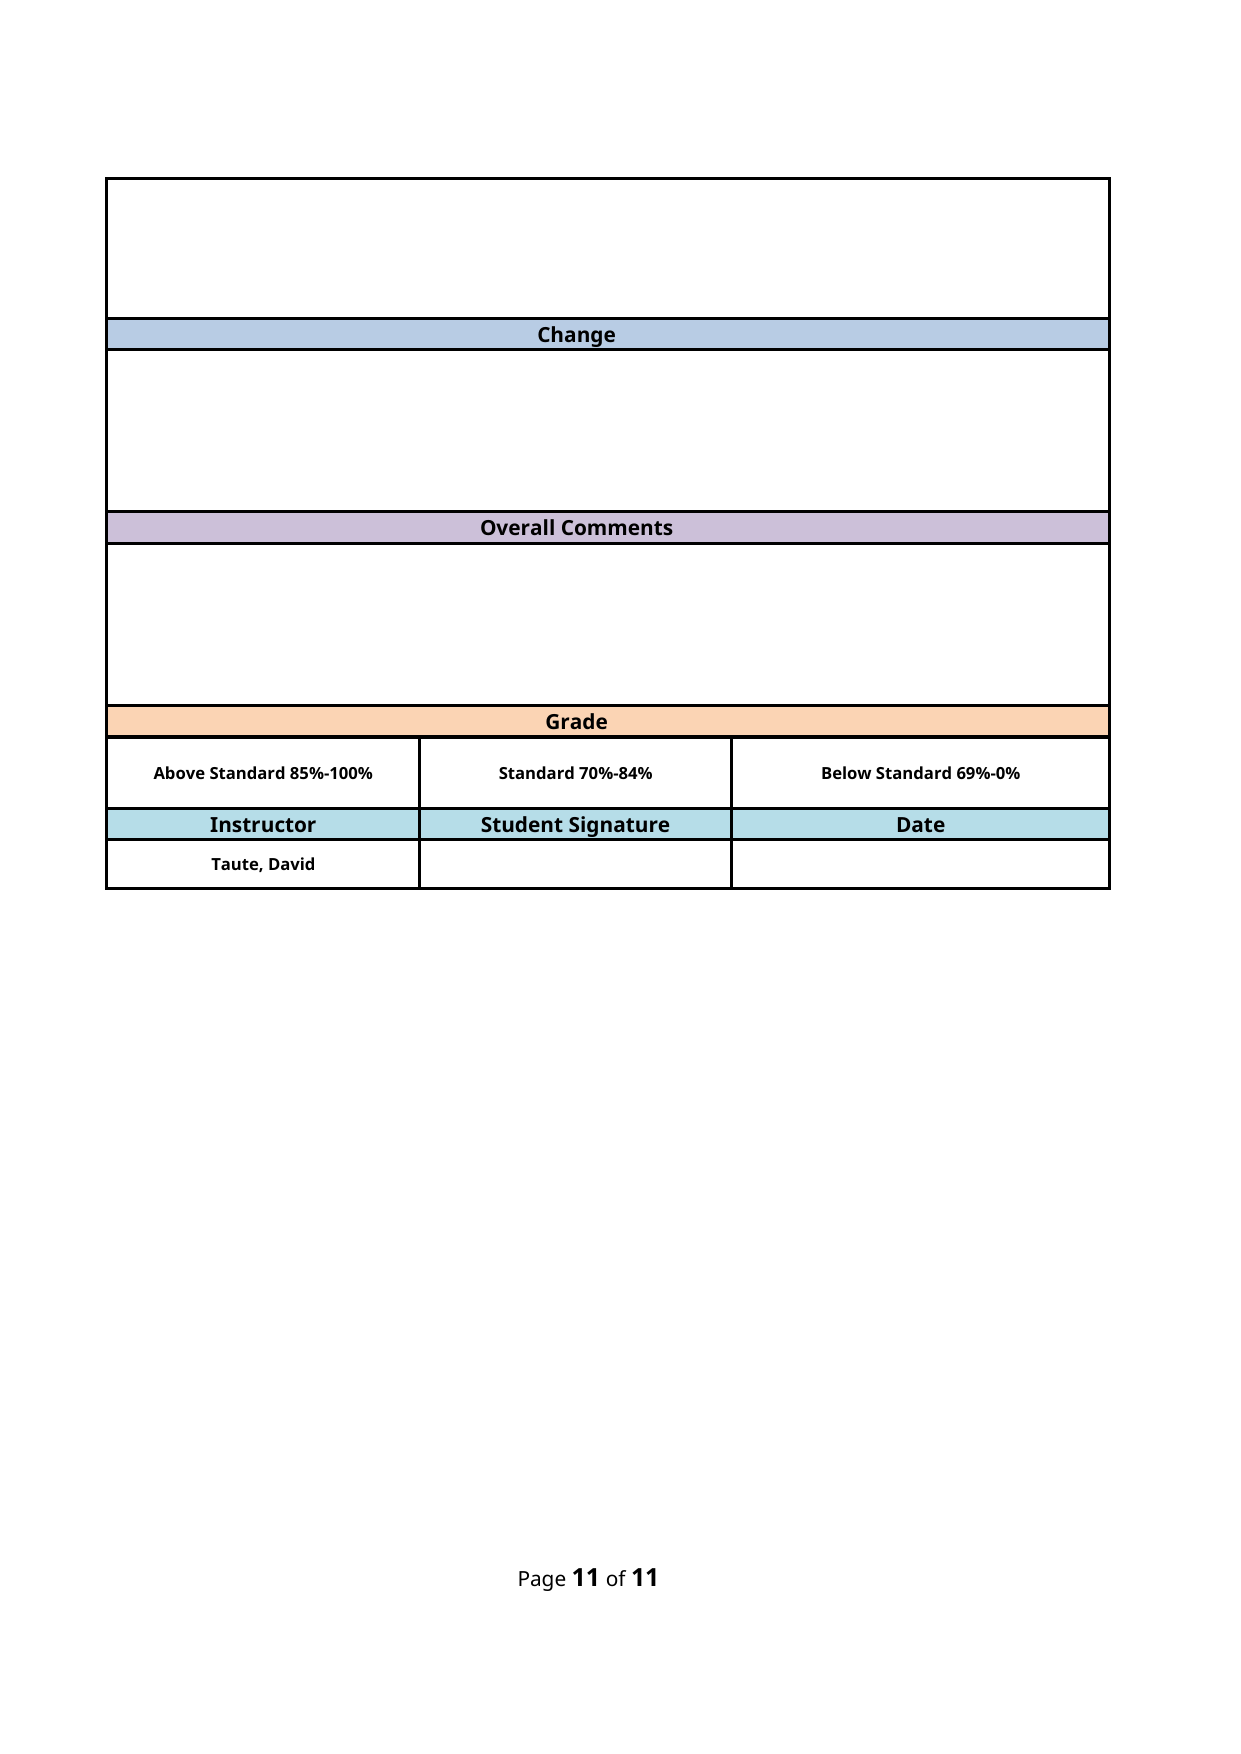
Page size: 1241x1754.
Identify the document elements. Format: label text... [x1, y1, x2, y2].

table_cell Grade [108, 707, 1108, 735]
table_cell Overall Comments [108, 513, 1108, 542]
table_cell [108, 545, 1108, 704]
table_cell Student Signature [421, 810, 730, 838]
table_cell Above Standard 85%-100% [108, 739, 418, 807]
table_cell Date [733, 810, 1108, 838]
table_cell [108, 351, 1108, 510]
table_cell [421, 841, 730, 887]
table_cell Taute, David [108, 841, 418, 887]
table_cell Instructor [108, 810, 418, 838]
table_cell Change [108, 320, 1108, 348]
table_cell Below Standard 69%-0% [733, 739, 1108, 807]
table_cell Standard 70%-84% [421, 739, 730, 807]
table_cell [108, 180, 1108, 317]
table_cell [733, 841, 1108, 887]
